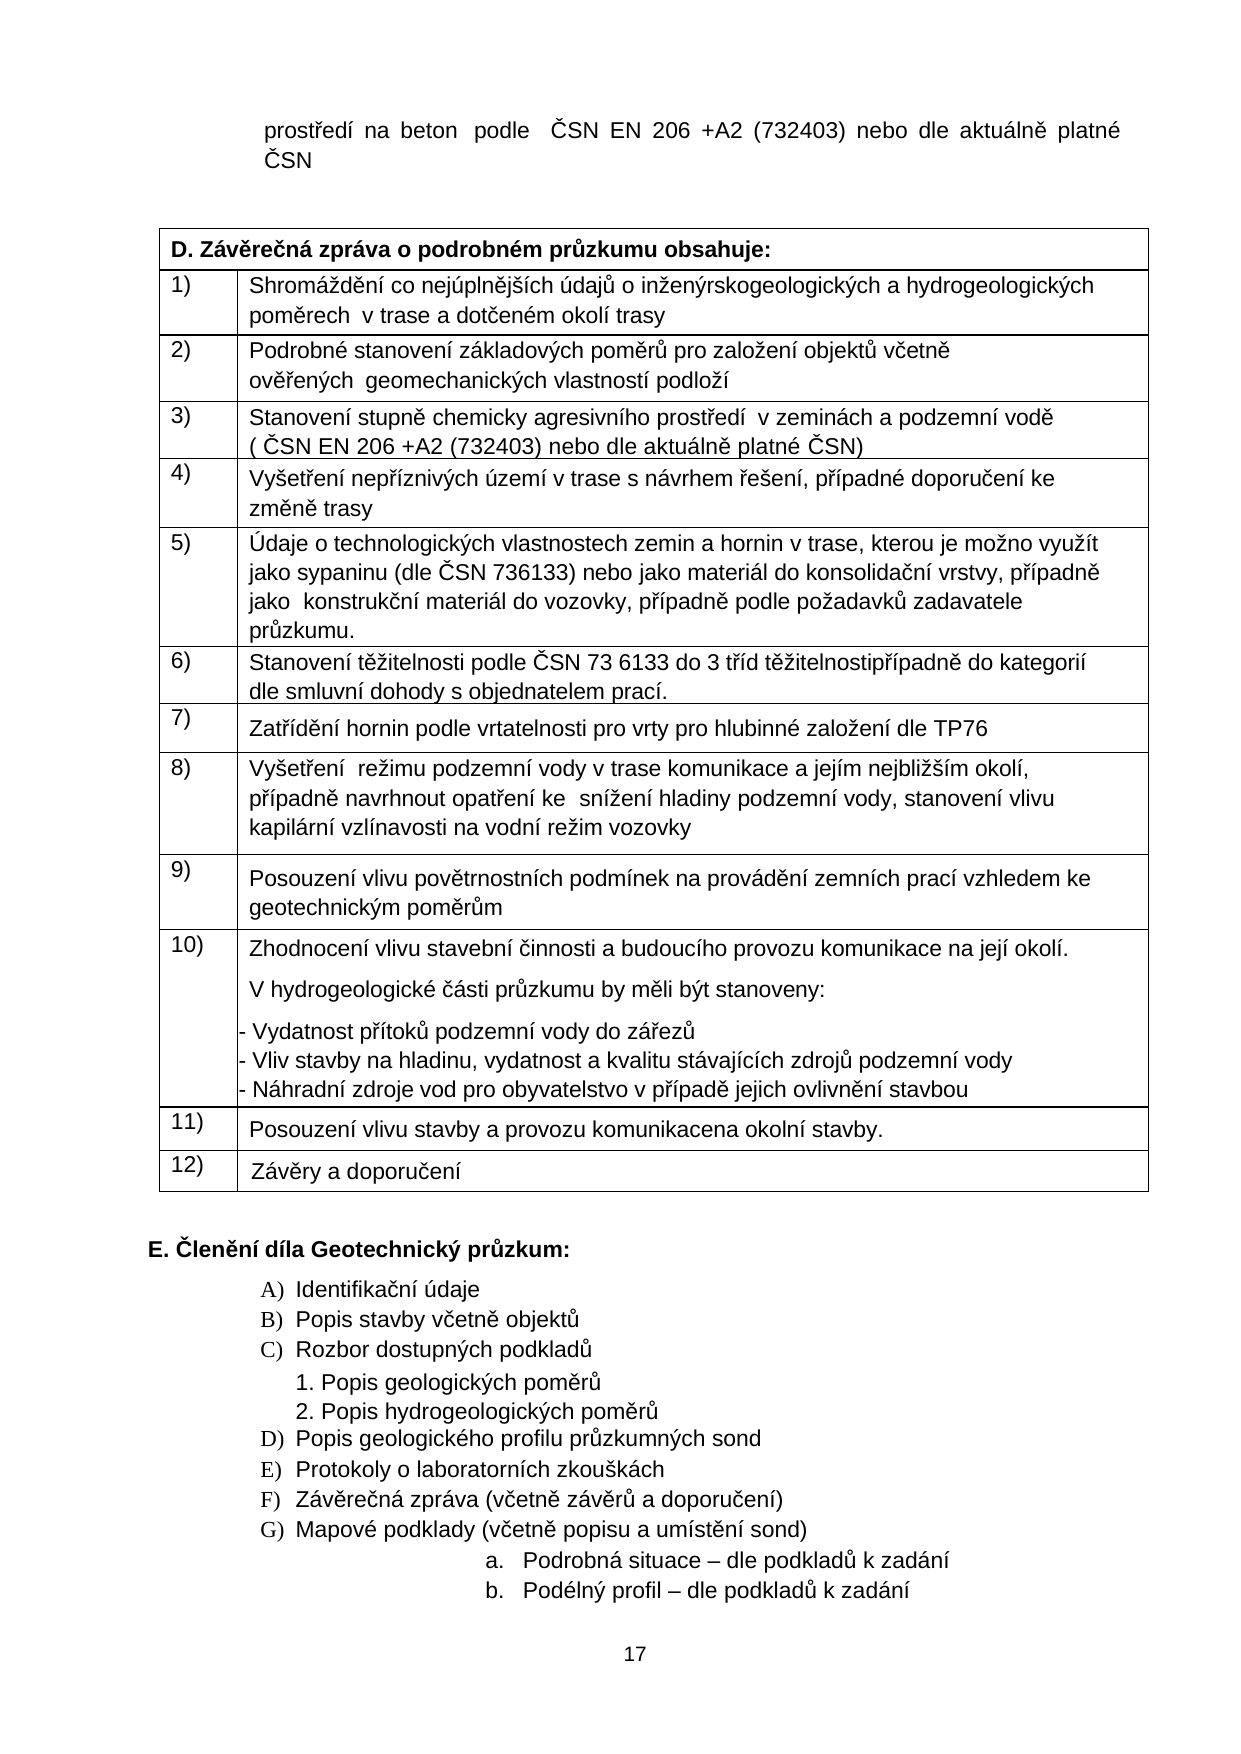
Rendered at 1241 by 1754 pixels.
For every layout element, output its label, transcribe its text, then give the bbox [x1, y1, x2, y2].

table_cell Údaje o technologických vlastnostech zemin a hornin v trase, kterou je možno využít jako sypaninu (dle ČSN 736133) nebo jako materiál do konsolidační vrstvy, případně jako konstrukční materiál do vozovky, případně podle požadavků zadavatele průzkumu. [238, 528, 1148, 646]
table_cell Posouzení vlivu povětrnostních podmínek na provádění zemních prací vzhledem ke geotechnickým poměrům [238, 855, 1148, 929]
list Rozbor dostupných podkladů [260, 1336, 1122, 1363]
table_cell Stanovení těžitelnosti podle ČSN 73 6133 do 3 tříd těžitelnostipřípadně do kategorií dle smluvní dohody s objednatelem prací. [238, 647, 1148, 702]
table_cell Vyšetření nepříznivých území v trase s návrhem řešení, případné doporučení ke změně trasy [238, 459, 1148, 527]
table_cell 2) [160, 336, 237, 401]
table_cell Stanovení stupně chemicky agresivního prostředí v zeminách a podzemní vodě ( ČSN EN 206 +A2 (732403) nebo dle aktuálně platné ČSN) [238, 402, 1148, 457]
list Identifikační údaje [260, 1276, 1122, 1302]
list Závěrečná zpráva (včetně závěrů a doporučení) [260, 1486, 1122, 1512]
table_cell Závěry a doporučení [238, 1151, 1148, 1191]
list Podélný profil – dle podkladů k zadání [485, 1577, 1122, 1603]
list Popis geologického profilu průzkumných sond [260, 1425, 1122, 1452]
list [226, 116, 1122, 174]
table_cell 10) [160, 930, 237, 1106]
table_cell Zatřídění hornin podle vrtatelnosti pro vrty pro hlubinné založení dle TP76 [238, 704, 1148, 752]
list Popis stavby včetně objektů [260, 1306, 1122, 1332]
list Mapové podklady (včetně popisu a umístění sond) [260, 1516, 1122, 1543]
text E. Členění díla Geotechnický průzkum: [148, 1234, 1122, 1263]
text 1. Popis geologických poměrů [295, 1367, 1122, 1396]
text 2. Popis hydrogeologických poměrů [295, 1396, 1122, 1425]
table_cell 5) [160, 528, 237, 646]
list Podrobná situace – dle podkladů k zadání [485, 1547, 1122, 1573]
table_cell Posouzení vlivu stavby a provozu komunikacena okolní stavby. [238, 1108, 1148, 1149]
table_cell 9) [160, 855, 237, 929]
table_cell 7) [160, 704, 237, 752]
table_cell 12) [160, 1151, 237, 1191]
table_cell 11) [160, 1108, 237, 1149]
table_cell Zhodnocení vlivu stavební činnosti a budoucího provozu komunikace na její okolí. V hydrogeologické části průzkumu by měli být stanoveny: - Vydatnost přítoků podzemní vody do zářezů - Vliv stavby na hladinu, vydatnost a kvalitu stávajících zdrojů podzemní vody - Náhradní zdroje vod pro obyvatelstvo v případě jejich ovlivnění stavbou [238, 930, 1148, 1106]
table_cell 4) [160, 459, 237, 527]
list Protokoly o laboratorních zkouškách [260, 1456, 1122, 1482]
table_cell 3) [160, 402, 237, 457]
table_header D. Závěrečná zpráva o podrobném průzkumu obsahuje: [160, 229, 1148, 269]
table_cell Podrobné stanovení základových poměrů pro založení objektů včetně ověřených geomechanických vlastností podloží [238, 336, 1148, 401]
table_cell 6) [160, 647, 237, 702]
table_cell 1) [160, 271, 237, 334]
table_cell Shromáždění co nejúplnějších údajů o inženýrskogeologických a hydrogeologických poměrech v trase a dotčeném okolí trasy [238, 271, 1148, 334]
table_cell Vyšetření režimu podzemní vody v trase komunikace a jejím nejbližším okolí, případně navrhnout opatření ke snížení hladiny podzemní vody, stanovení vlivu kapilární vzlínavosti na vodní režim vozovky [238, 753, 1148, 854]
table_cell 8) [160, 753, 237, 854]
